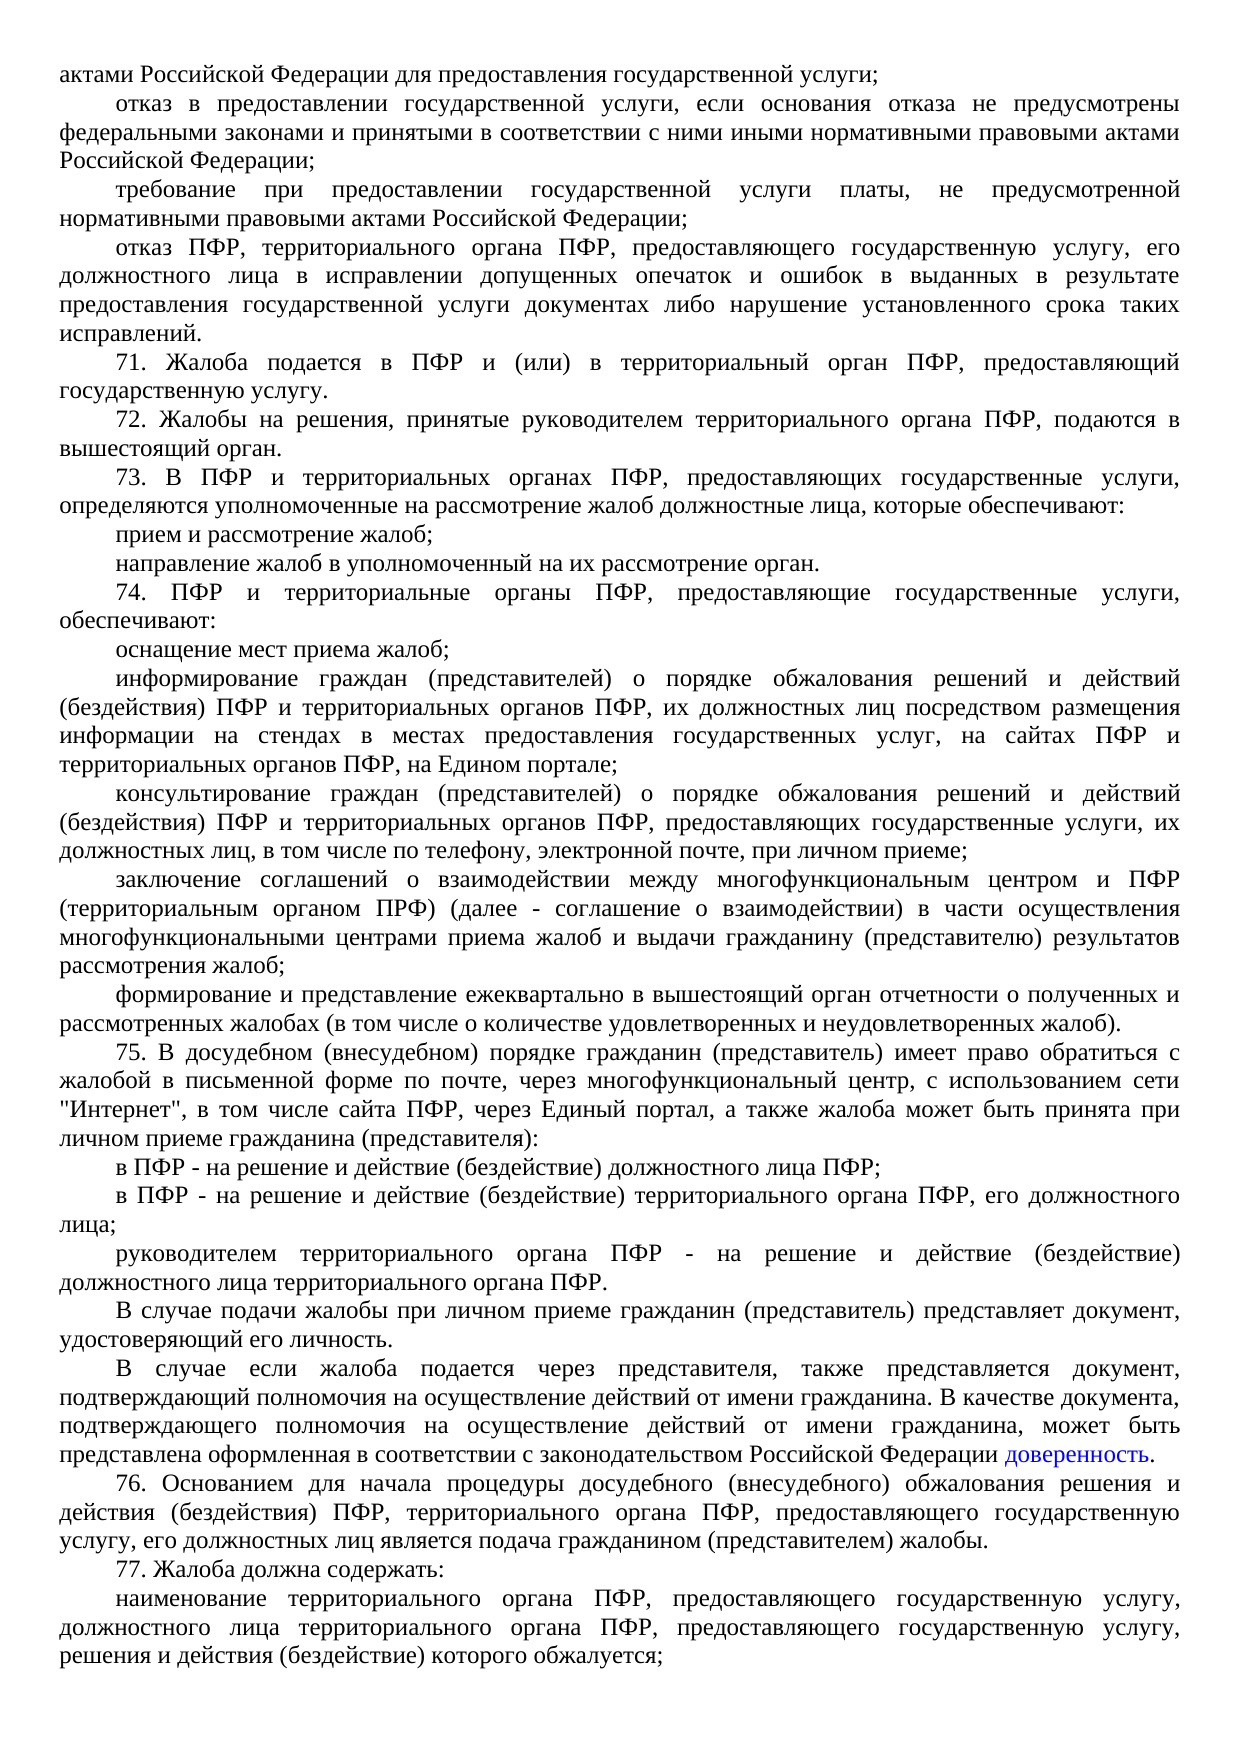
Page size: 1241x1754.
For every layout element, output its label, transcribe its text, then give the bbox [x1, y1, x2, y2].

text руководителем территориального органа ПФР - на решение и действие (бездействие) должностного лица территориального органа ПФР. [59, 1238, 1181, 1295]
text информирование граждан (представителей) о порядке обжалования решений и действий (бездействия) ПФР и территориальных органов ПФР, их должностных лиц посредством размещения информации на стендах в местах предоставления государственных услуг, на сайтах ПФР и территориальных органов ПФР, на Едином портале; [59, 663, 1181, 778]
text В случае подачи жалобы при личном приеме гражданин (представитель) представляет документ, удостоверяющий его личность. [59, 1295, 1181, 1353]
text отказ в предоставлении государственной услуги, если основания отказа не предусмотрены федеральными законами и принятыми в соответствии с ними иными нормативными правовыми актами Российской Федерации; [59, 88, 1181, 174]
text направление жалоб в уполномоченный на их рассмотрение орган. [59, 548, 1181, 577]
text наименование территориального органа ПФР, предоставляющего государственную услугу, должностного лица территориального органа ПФР, предоставляющего государственную услугу, решения и действия (бездействие) которого обжалуется; [59, 1583, 1181, 1669]
text 72. Жалобы на решения, принятые руководителем территориального органа ПФР, подаются в вышестоящий орган. [59, 404, 1181, 462]
text 74. ПФР и территориальные органы ПФР, предоставляющие государственные услуги, обеспечивают: [59, 577, 1181, 634]
text 75. В досудебном (внесудебном) порядке гражданин (представитель) имеет право обратиться с жалобой в письменной форме по почте, через многофункциональный центр, с использованием сети "Интернет", в том числе сайта ПФР, через Единый портал, а также жалоба может быть принята при личном приеме гражданина (представителя): [59, 1037, 1181, 1152]
text оснащение мест приема жалоб; [59, 634, 1181, 663]
text В случае если жалоба подается через представителя, также представляется документ, подтверждающий полномочия на осуществление действий от имени гражданина. В качестве документа, подтверждающего полномочия на осуществление действий от имени гражданина, может быть представлена оформленная в соответствии с законодательством Российской Федерации доверенность. [59, 1353, 1181, 1468]
text отказ ПФР, территориального органа ПФР, предоставляющего государственную услугу, его должностного лица в исправлении допущенных опечаток и ошибок в выданных в результате предоставления государственной услуги документах либо нарушение установленного срока таких исправлений. [59, 232, 1181, 347]
text 77. Жалоба должна содержать: [59, 1554, 1181, 1583]
text прием и рассмотрение жалоб; [59, 519, 1181, 548]
text 71. Жалоба подается в ПФР и (или) в территориальный орган ПФР, предоставляющий государственную услугу. [59, 347, 1181, 404]
text требование при предоставлении государственной услуги платы, не предусмотренной нормативными правовыми актами Российской Федерации; [59, 174, 1181, 232]
text 76. Основанием для начала процедуры досудебного (внесудебного) обжалования решения и действия (бездействия) ПФР, территориального органа ПФР, предоставляющего государственную услугу, его должностных лиц является подача гражданином (представителем) жалобы. [59, 1468, 1181, 1554]
text формирование и представление ежеквартально в вышестоящий орган отчетности о полученных и рассмотренных жалобах (в том числе о количестве удовлетворенных и неудовлетворенных жалоб). [59, 979, 1181, 1037]
text в ПФР - на решение и действие (бездействие) должностного лица ПФР; [59, 1152, 1181, 1180]
text заключение соглашений о взаимодействии между многофункциональным центром и ПФР (территориальным органом ПРФ) (далее - соглашение о взаимодействии) в части осуществления многофункциональными центрами приема жалоб и выдачи гражданину (представителю) результатов рассмотрения жалоб; [59, 864, 1181, 979]
text в ПФР - на решение и действие (бездействие) территориального органа ПФР, его должностного лица; [59, 1180, 1181, 1238]
text 73. В ПФР и территориальных органах ПФР, предоставляющих государственные услуги, определяются уполномоченные на рассмотрение жалоб должностные лица, которые обеспечивают: [59, 462, 1181, 519]
text консультирование граждан (представителей) о порядке обжалования решений и действий (бездействия) ПФР и территориальных органов ПФР, предоставляющих государственные услуги, их должностных лиц, в том числе по телефону, электронной почте, при личном приеме; [59, 778, 1181, 864]
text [59, 59, 1181, 88]
